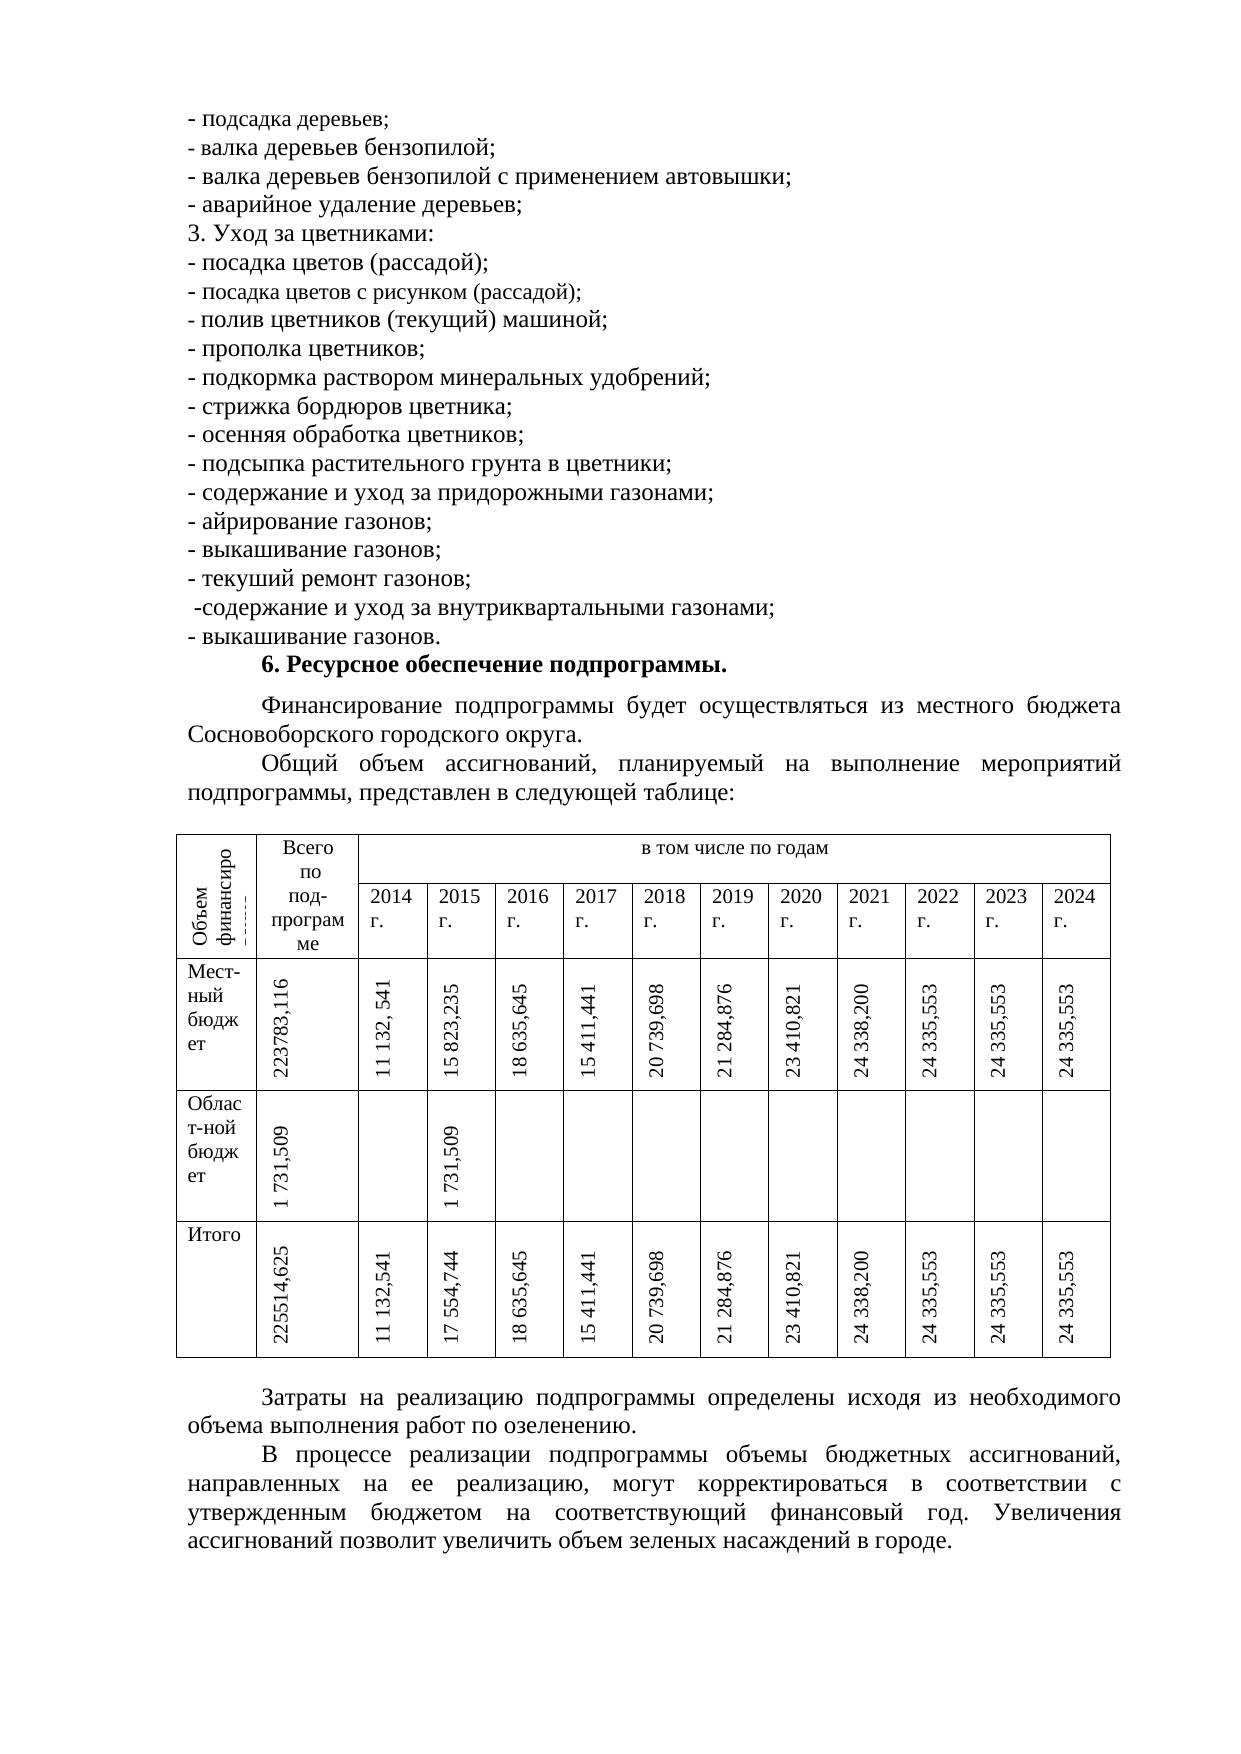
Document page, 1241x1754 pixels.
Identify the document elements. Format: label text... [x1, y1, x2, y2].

table_cell 18 635,645 [496, 1222, 563, 1357]
table_cell 223783,116 [257, 959, 358, 1090]
table_cell Мест- ный бюджет [177, 959, 256, 1090]
text - подсыпка растительного грунта в цветники; [187, 448, 1122, 477]
table_cell 15 823,235 [428, 959, 495, 1090]
table_cell [975, 1091, 1042, 1221]
text Общий объем ассигнований, планируемый на выполнение мероприятий подпрограммы, представлен в следующей таблице: [187, 748, 1122, 805]
table_cell 2022г. [906, 884, 974, 958]
table_cell 2018г. [633, 884, 700, 958]
table_cell 23 410,821 [769, 959, 837, 1090]
table_cell [564, 1091, 632, 1221]
table_header Объем финансирования подпрограммных мероприятий [177, 835, 256, 958]
table_cell [769, 1091, 837, 1221]
text - подкормка раствором минеральных удобрений; [187, 362, 1122, 391]
table_cell [906, 1091, 974, 1221]
table_cell Област-ной бюджет [177, 1091, 256, 1221]
text - подсадка деревьев; [187, 103, 1122, 132]
table_cell 15 411,441 [564, 1222, 632, 1357]
table_cell 24 335,553 [1043, 959, 1110, 1090]
text Финансирование подпрограммы будет осуществляться из местного бюджета Сосновоборского городского округа. [187, 690, 1122, 748]
text - содержание и уход за придорожными газонами; [187, 477, 1123, 506]
table_cell 21 284,876 [701, 1222, 768, 1357]
table_cell 24 338,200 [838, 1222, 905, 1357]
table_cell 2021г. [838, 884, 905, 958]
table_cell 2015г. [428, 884, 495, 958]
table_header Всего по под- программе [257, 835, 358, 958]
table_cell 2016г. [496, 884, 563, 958]
text -содержание и уход за внутриквартальными газонами; [187, 592, 1123, 621]
text 3. Уход за цветниками: [187, 218, 1122, 247]
table_cell 2020г. [769, 884, 837, 958]
text - посадка цветов с рисунком (рассадой); [187, 276, 1122, 304]
text 6. Ресурсное обеспечение подпрограммы. [187, 649, 1122, 678]
table_cell 11 132, 541 [359, 959, 427, 1090]
text - осенняя обработка цветников; [187, 419, 1122, 448]
table_cell 1 731,509 [428, 1091, 495, 1221]
table_cell 20 739,698 [633, 1222, 700, 1357]
text - аварийное удаление деревьев; [187, 189, 1122, 218]
table_cell 2024г. [1043, 884, 1110, 958]
text - стрижка бордюров цветника; [187, 391, 1122, 419]
table_cell 24 335,553 [1043, 1222, 1110, 1357]
table_cell 225514,625 [257, 1222, 358, 1357]
table_cell 1 731,509 [257, 1091, 358, 1221]
table_cell 11 132,541 [359, 1222, 427, 1357]
table_header в том числе по годам [359, 835, 1110, 883]
table_cell Итого [177, 1222, 256, 1357]
text - айрирование газонов; [187, 506, 1123, 534]
table_cell [633, 1091, 700, 1221]
text - валка деревьев бензопилой с применением автовышки; [187, 161, 1122, 189]
text - выкашивание газонов. [187, 621, 1123, 649]
table_cell 2014г. [359, 884, 427, 958]
text - текуший ремонт газонов; [187, 563, 1123, 592]
table_cell [1043, 1091, 1110, 1221]
table_cell 23 410,821 [769, 1222, 837, 1357]
text В процессе реализации подпрограммы объемы бюджетных ассигнований, направленных на ее реализацию, могут корректироваться в соответствии с утвержденным бюджетом на соответствующий финансовый год. Увеличения ассигнований позволит увеличить объем зеленых насаждений в городе. [187, 1439, 1122, 1554]
table_cell [359, 1091, 427, 1221]
text Затраты на реализацию подпрограммы определены исходя из необходимого объема выполнения работ по озеленению. [187, 1382, 1122, 1439]
table_cell 17 554,744 [428, 1222, 495, 1357]
table_cell 2023г. [975, 884, 1042, 958]
text - посадка цветов (рассадой); [187, 247, 1122, 276]
table_cell 20 739,698 [633, 959, 700, 1090]
table_cell [496, 1091, 563, 1221]
table_cell 24 335,553 [906, 1222, 974, 1357]
text - прополка цветников; [187, 333, 1122, 362]
text - полив цветников (текущий) машиной; [187, 304, 1122, 333]
table_cell 15 411,441 [564, 959, 632, 1090]
table_cell 24 338,200 [838, 959, 905, 1090]
table_cell 2017г. [564, 884, 632, 958]
table_cell 24 335,553 [975, 959, 1042, 1090]
table_cell 24 335,553 [975, 1222, 1042, 1357]
table_cell 24 335,553 [906, 959, 974, 1090]
table_cell [838, 1091, 905, 1221]
table_cell 21 284,876 [701, 959, 768, 1090]
table_cell 2019г. [701, 884, 768, 958]
text - валка деревьев бензопилой; [187, 132, 1122, 161]
table_cell [701, 1091, 768, 1221]
table_cell 18 635,645 [496, 959, 563, 1090]
text - выкашивание газонов; [187, 534, 1123, 563]
